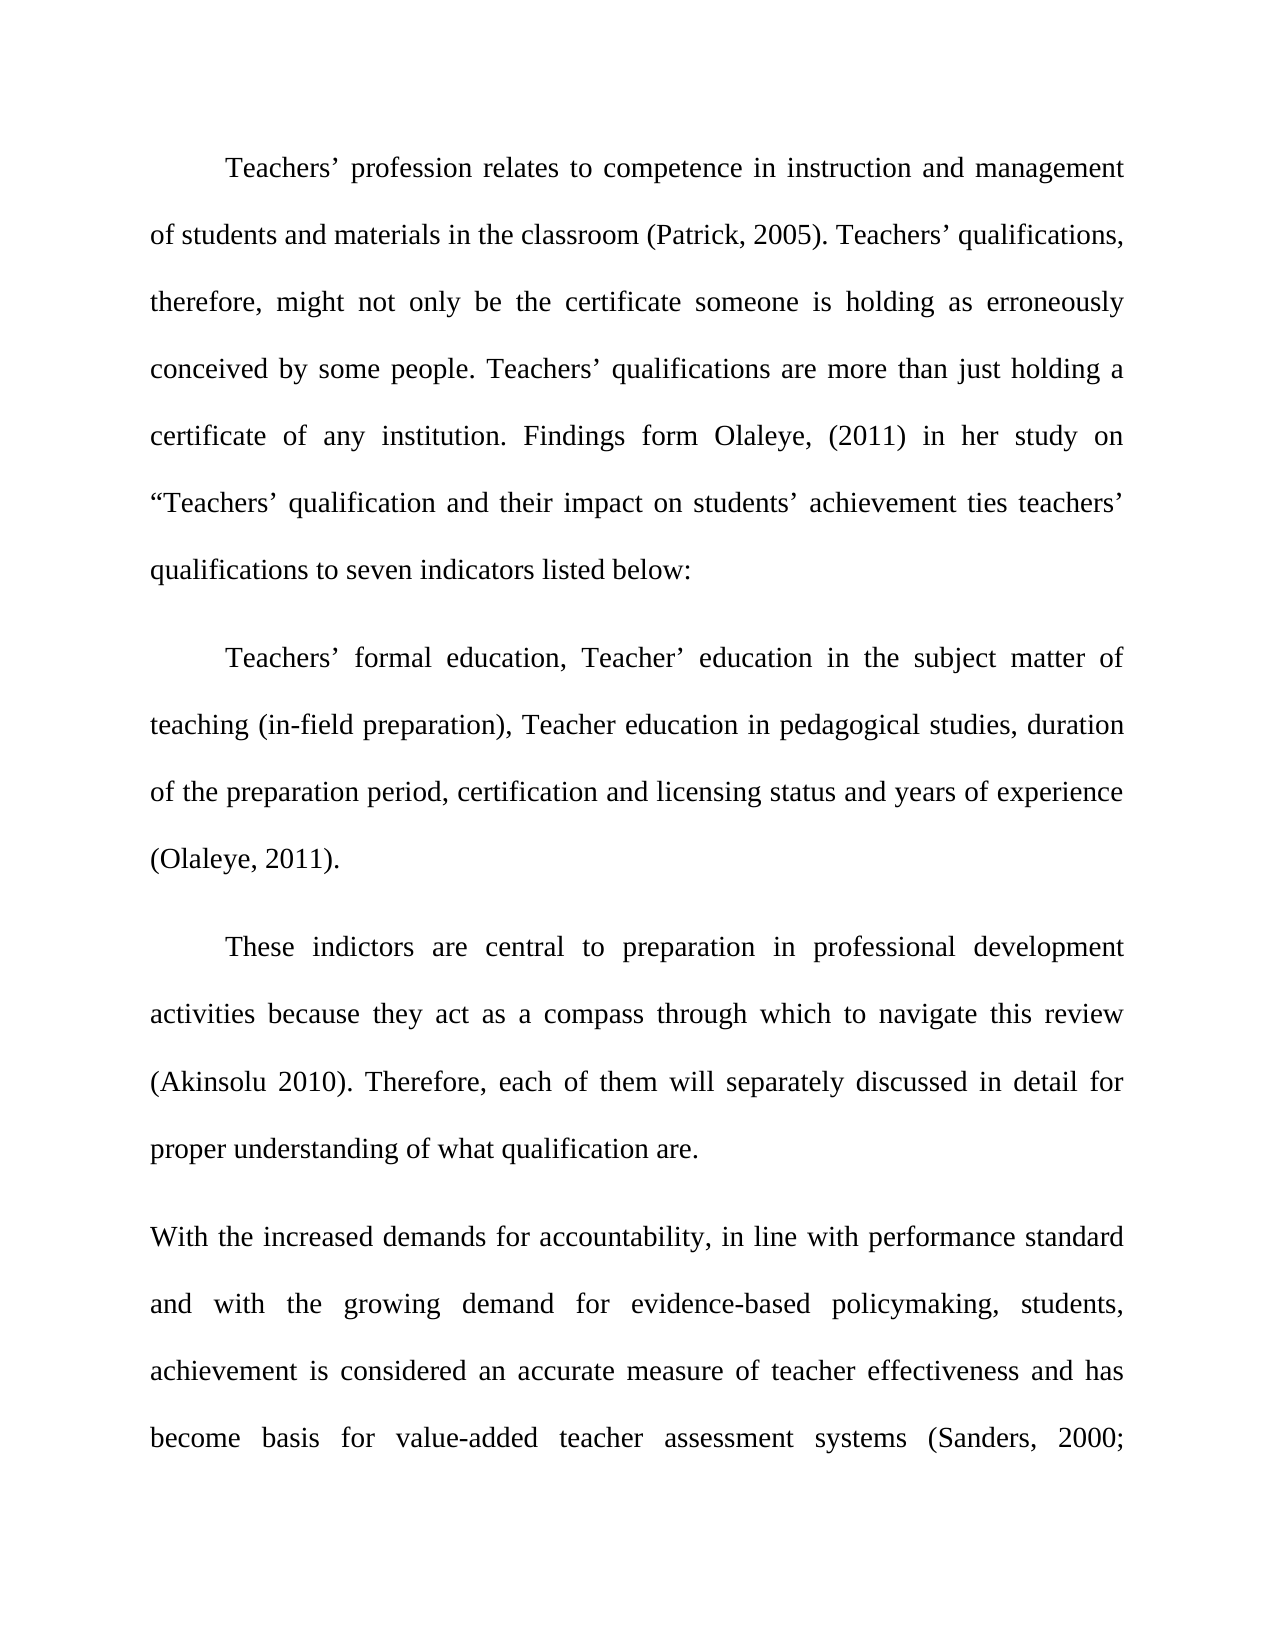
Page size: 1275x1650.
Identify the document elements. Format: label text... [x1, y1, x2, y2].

text These indictors are central to preparation in professional development activities because they act as a compass through which to navigate this review (Akinsolu 2010). Therefore, each of them will separately discussed in detail for proper understanding of what qualification are. [150, 929, 1125, 1164]
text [150, 1219, 1125, 1453]
text Teachers’ profession relates to competence in instruction and management of students and materials in the classroom (Patrick, 2005). Teachers’ qualifications, therefore, might not only be the certificate someone is holding as erroneously conceived by some people. Teachers’ qualifications are more than just holding a certificate of any institution. Findings form Olaleye, (2011) in her study on “Teachers’ qualification and their impact on students’ achievement ties teachers’ qualifications to seven indicators listed below: [150, 150, 1125, 586]
text Teachers’ formal education, Teacher’ education in the subject matter of teaching (in-field preparation), Teacher education in pedagogical studies, duration of the preparation period, certification and licensing status and years of experience (Olaleye, 2011). [150, 640, 1125, 875]
